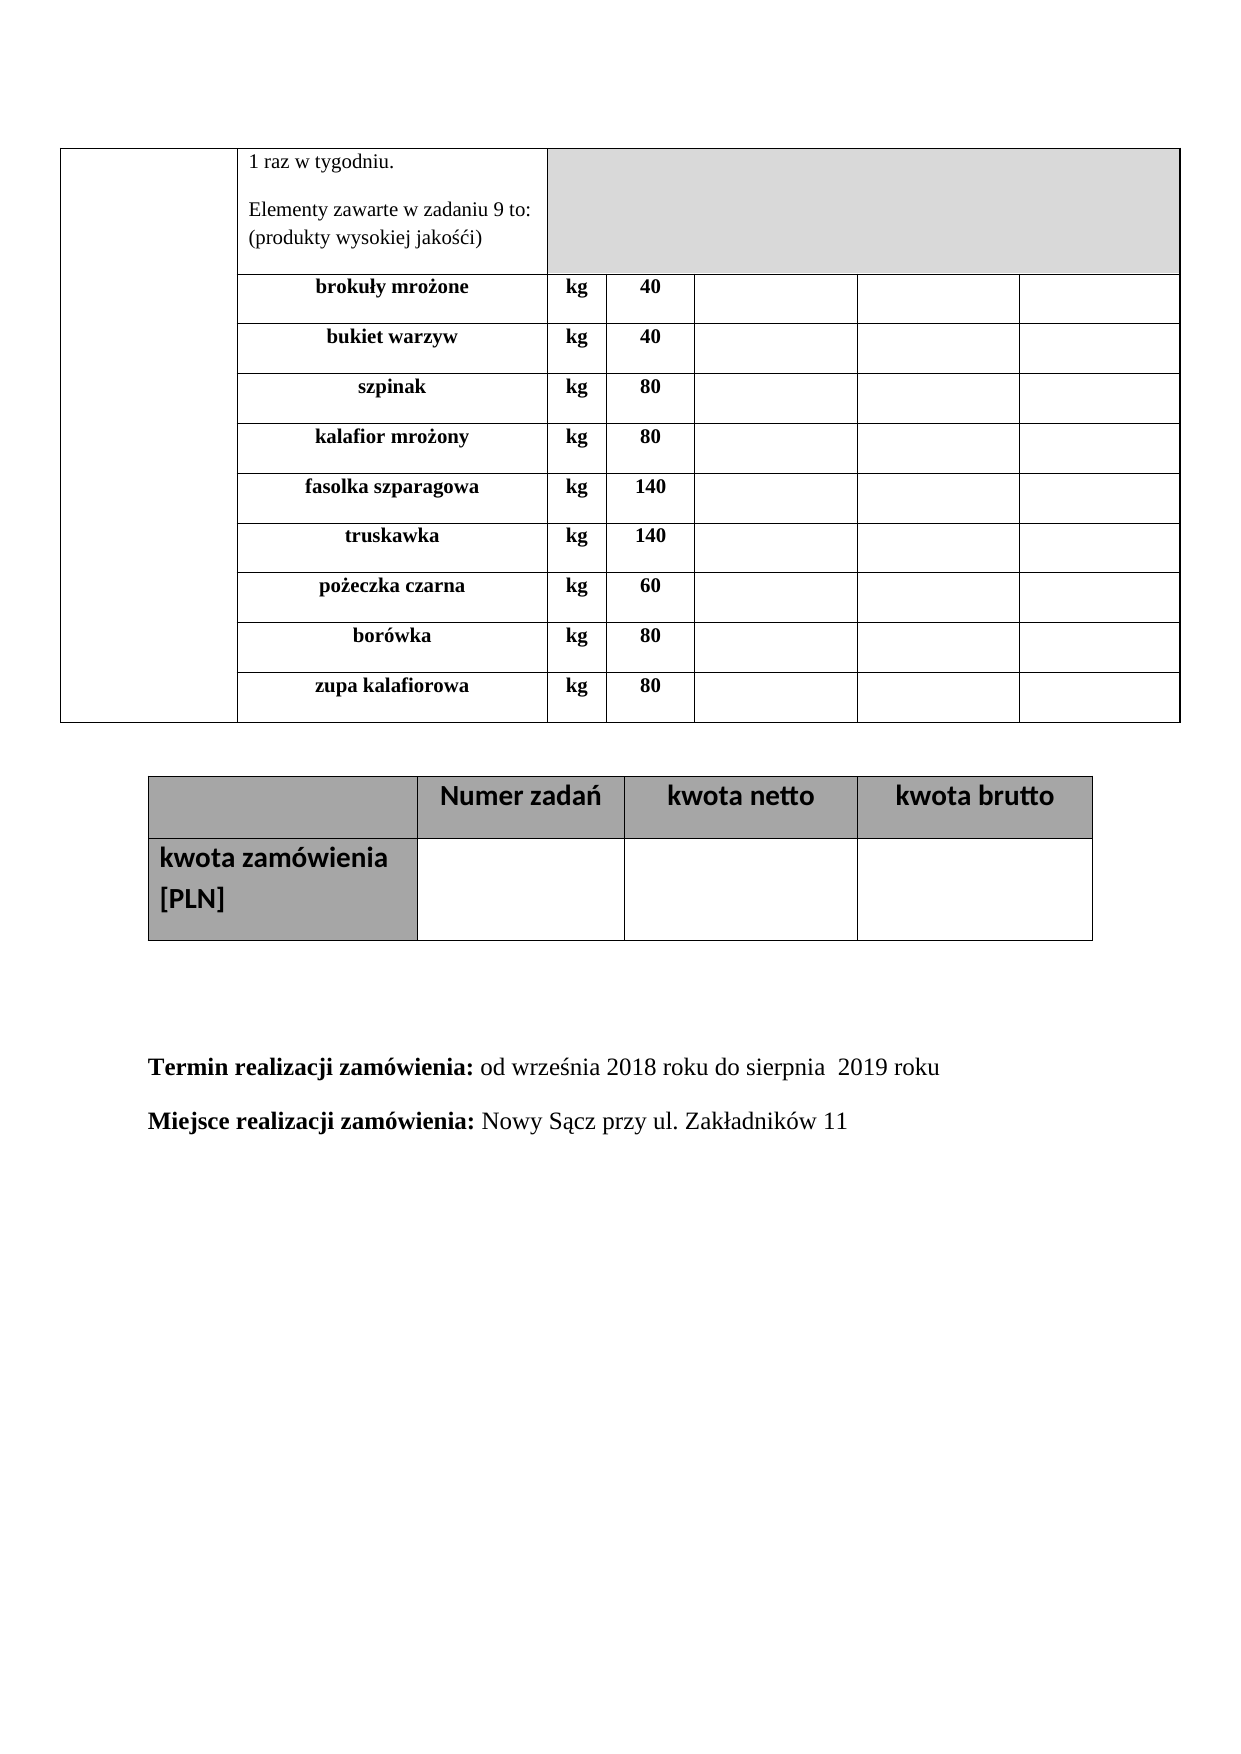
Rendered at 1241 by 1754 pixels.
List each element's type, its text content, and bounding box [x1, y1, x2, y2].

table_cell kg [548, 474, 606, 522]
table_cell [418, 839, 624, 940]
table_cell kg [548, 524, 606, 572]
table_cell [695, 573, 857, 622]
table_cell 80 [607, 673, 694, 722]
table_cell [625, 839, 857, 940]
table_cell [695, 474, 857, 522]
table_cell kg [548, 623, 606, 672]
table_header Numer zadań [418, 777, 624, 838]
table_cell [858, 474, 1019, 522]
table_cell [695, 623, 857, 672]
table_cell kg [548, 424, 606, 473]
table_header kwota netto [625, 777, 857, 838]
text Miejsce realizacji zamówienia: Nowy Sącz przy ul. Zakładników 11 [148, 1106, 1093, 1134]
table_cell [1020, 374, 1179, 423]
table_cell [1020, 424, 1179, 473]
table_cell [548, 149, 1179, 273]
table_cell [695, 424, 857, 473]
table_cell [695, 673, 857, 722]
table_cell kg [548, 374, 606, 423]
table_cell brokuły mrożone [238, 275, 547, 323]
table_cell 80 [607, 424, 694, 473]
table_cell kalafior mrożony [238, 424, 547, 473]
table_cell [1020, 275, 1179, 323]
table_cell kwota zamówienia [PLN] [149, 839, 417, 940]
table_cell [858, 839, 1092, 940]
table_cell 40 [607, 324, 694, 373]
table_cell [858, 524, 1019, 572]
table_cell pożeczka czarna [238, 573, 547, 622]
table_cell 40 [607, 275, 694, 323]
table_cell [1020, 474, 1179, 522]
table_header kwota brutto [858, 777, 1092, 838]
table_cell [695, 374, 857, 423]
table_cell [858, 275, 1019, 323]
table_cell 60 [607, 573, 694, 622]
table_cell [858, 673, 1019, 722]
table_cell borówka [238, 623, 547, 672]
table_cell [858, 424, 1019, 473]
table_cell 140 [607, 474, 694, 522]
table_cell [695, 324, 857, 373]
table_cell [1020, 573, 1179, 622]
table_cell [1020, 324, 1179, 373]
table_cell kg [548, 275, 606, 323]
table_cell [1020, 623, 1179, 672]
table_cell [61, 149, 237, 722]
table_cell [695, 275, 857, 323]
table_cell 80 [607, 374, 694, 423]
table_cell fasolka szparagowa [238, 474, 547, 522]
table_cell kg [548, 324, 606, 373]
table_cell [1020, 673, 1179, 722]
text Termin realizacji zamówienia: od września 2018 roku do sierpnia 2019 roku [148, 1052, 1093, 1081]
table_cell [1020, 524, 1179, 572]
table_cell [695, 524, 857, 572]
table_cell [858, 623, 1019, 672]
table_cell bukiet warzyw [238, 324, 547, 373]
table_cell kg [548, 573, 606, 622]
table_cell [858, 573, 1019, 622]
table_cell szpinak [238, 374, 547, 423]
table_cell truskawka [238, 524, 547, 572]
table_header [149, 777, 417, 838]
table_cell [858, 374, 1019, 423]
table_cell [858, 324, 1019, 373]
table_cell 80 [607, 623, 694, 672]
table_cell zupa kalafiorowa [238, 673, 547, 722]
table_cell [238, 149, 547, 273]
table_cell kg [548, 673, 606, 722]
table_cell 140 [607, 524, 694, 572]
